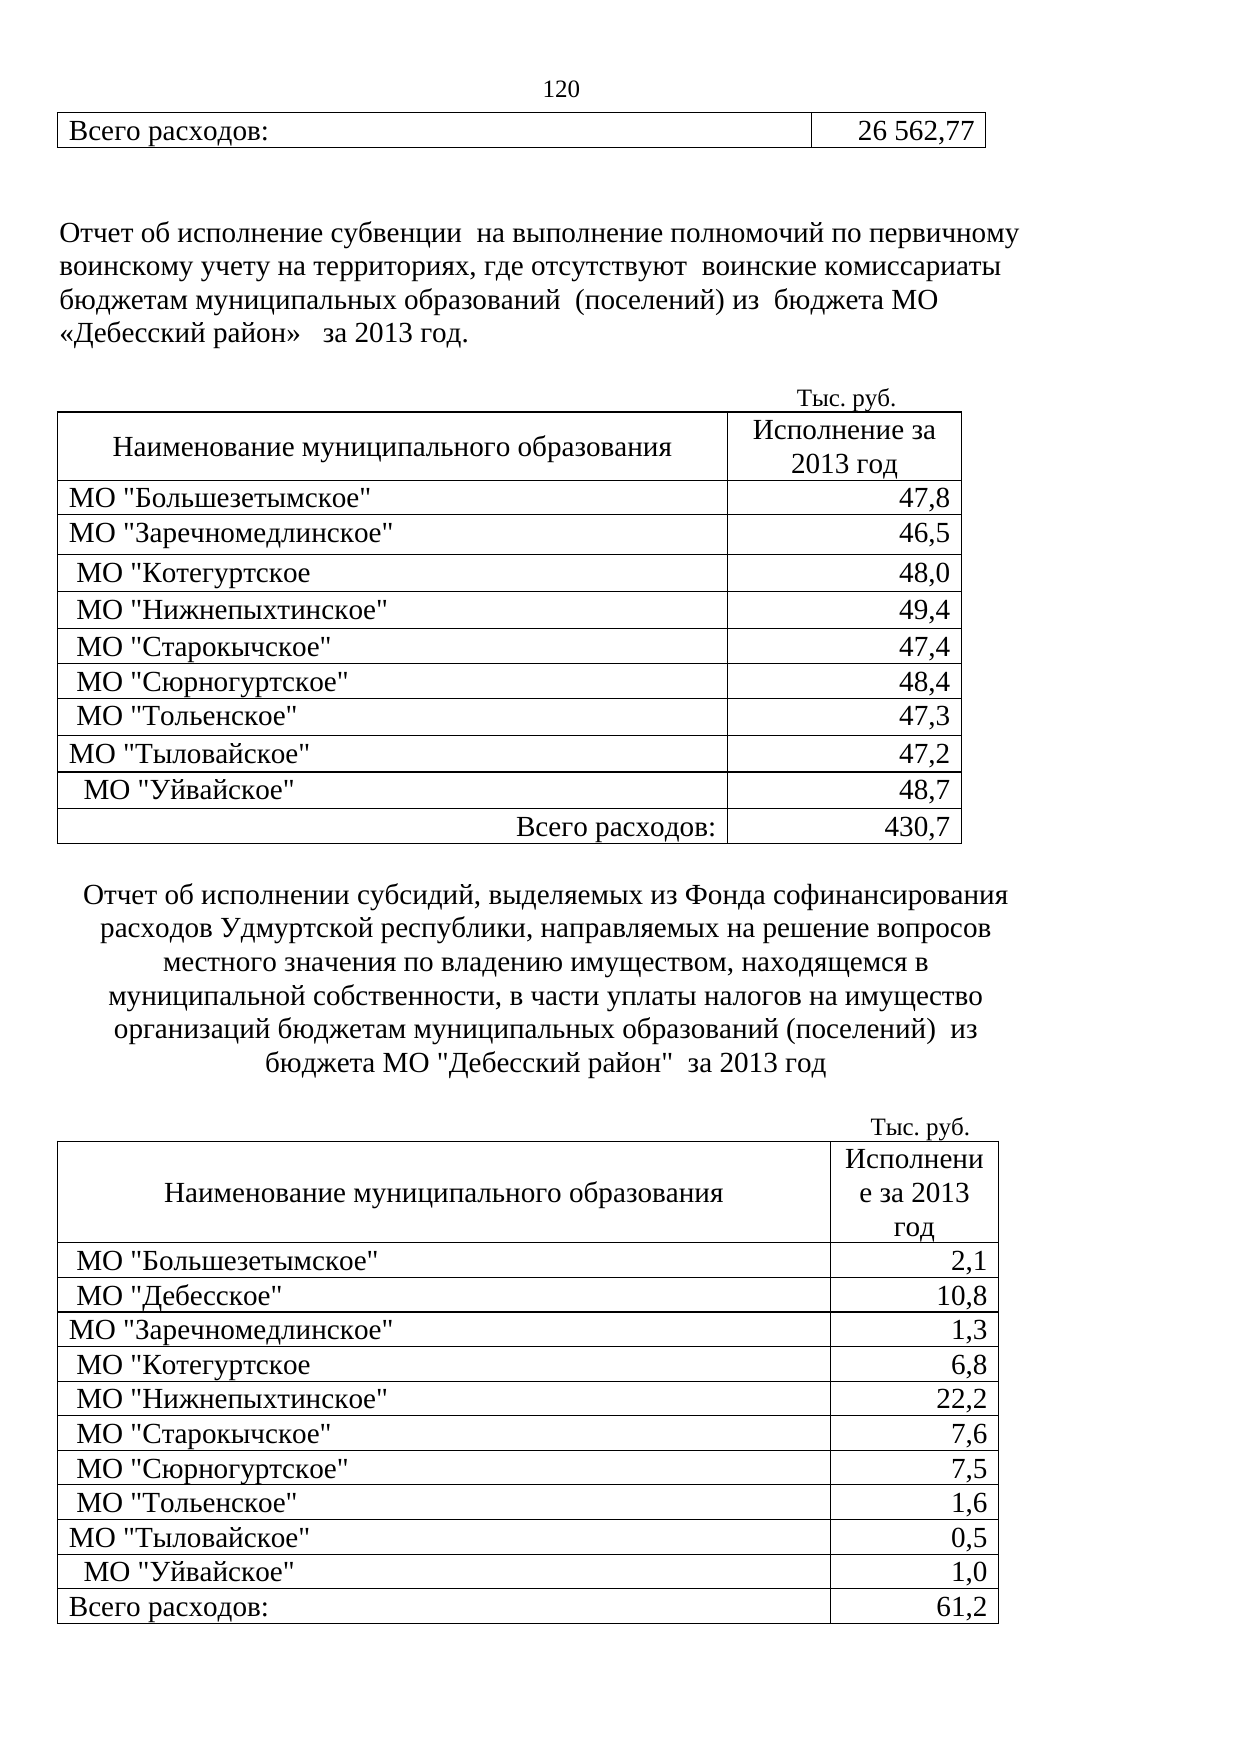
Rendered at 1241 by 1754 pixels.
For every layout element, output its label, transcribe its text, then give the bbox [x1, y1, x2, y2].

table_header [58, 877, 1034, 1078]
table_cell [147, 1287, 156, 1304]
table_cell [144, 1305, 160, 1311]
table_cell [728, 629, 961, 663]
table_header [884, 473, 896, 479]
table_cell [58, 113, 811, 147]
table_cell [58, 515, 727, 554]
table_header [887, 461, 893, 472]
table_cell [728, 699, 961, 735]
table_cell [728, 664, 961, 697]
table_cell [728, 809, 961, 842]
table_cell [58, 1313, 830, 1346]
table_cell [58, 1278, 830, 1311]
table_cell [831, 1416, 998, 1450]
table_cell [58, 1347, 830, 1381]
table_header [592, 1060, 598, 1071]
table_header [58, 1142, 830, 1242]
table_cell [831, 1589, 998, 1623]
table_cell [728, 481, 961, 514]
text Отчет об исполнение субвенции на выполнение полномочий по первичному воинскому учету на территориях, где отсутствуют воинские комиссариаты бюджетам муниципальных образований (поселений) из бюджета МО «Дебесский район» за 2013 год. [59, 215, 1063, 349]
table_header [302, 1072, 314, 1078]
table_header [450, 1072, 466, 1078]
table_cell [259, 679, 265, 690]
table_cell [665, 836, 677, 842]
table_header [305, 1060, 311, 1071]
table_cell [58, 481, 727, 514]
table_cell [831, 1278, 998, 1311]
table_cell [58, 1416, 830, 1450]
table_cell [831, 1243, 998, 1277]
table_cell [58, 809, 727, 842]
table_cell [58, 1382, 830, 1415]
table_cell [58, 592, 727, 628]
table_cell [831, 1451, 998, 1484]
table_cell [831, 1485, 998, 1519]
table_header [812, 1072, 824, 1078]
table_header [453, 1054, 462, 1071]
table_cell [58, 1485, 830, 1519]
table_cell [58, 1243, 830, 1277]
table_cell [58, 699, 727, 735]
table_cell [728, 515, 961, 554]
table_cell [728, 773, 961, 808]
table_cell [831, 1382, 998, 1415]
text Тыс. руб. [59, 1112, 1063, 1141]
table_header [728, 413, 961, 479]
text Тыс. руб. [59, 383, 1063, 411]
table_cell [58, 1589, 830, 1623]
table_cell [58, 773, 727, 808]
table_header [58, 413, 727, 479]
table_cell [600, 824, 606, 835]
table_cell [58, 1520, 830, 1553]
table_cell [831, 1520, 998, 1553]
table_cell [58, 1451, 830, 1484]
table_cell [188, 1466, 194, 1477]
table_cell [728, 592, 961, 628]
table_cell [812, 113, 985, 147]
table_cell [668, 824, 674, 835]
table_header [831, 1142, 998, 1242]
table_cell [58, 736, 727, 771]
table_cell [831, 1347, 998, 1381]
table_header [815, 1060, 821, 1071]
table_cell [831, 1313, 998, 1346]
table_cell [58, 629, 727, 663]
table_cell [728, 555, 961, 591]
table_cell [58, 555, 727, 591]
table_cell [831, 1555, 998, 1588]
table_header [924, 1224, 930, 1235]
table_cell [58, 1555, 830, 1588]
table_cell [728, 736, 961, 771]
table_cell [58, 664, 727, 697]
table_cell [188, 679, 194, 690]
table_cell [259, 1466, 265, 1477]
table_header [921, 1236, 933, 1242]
